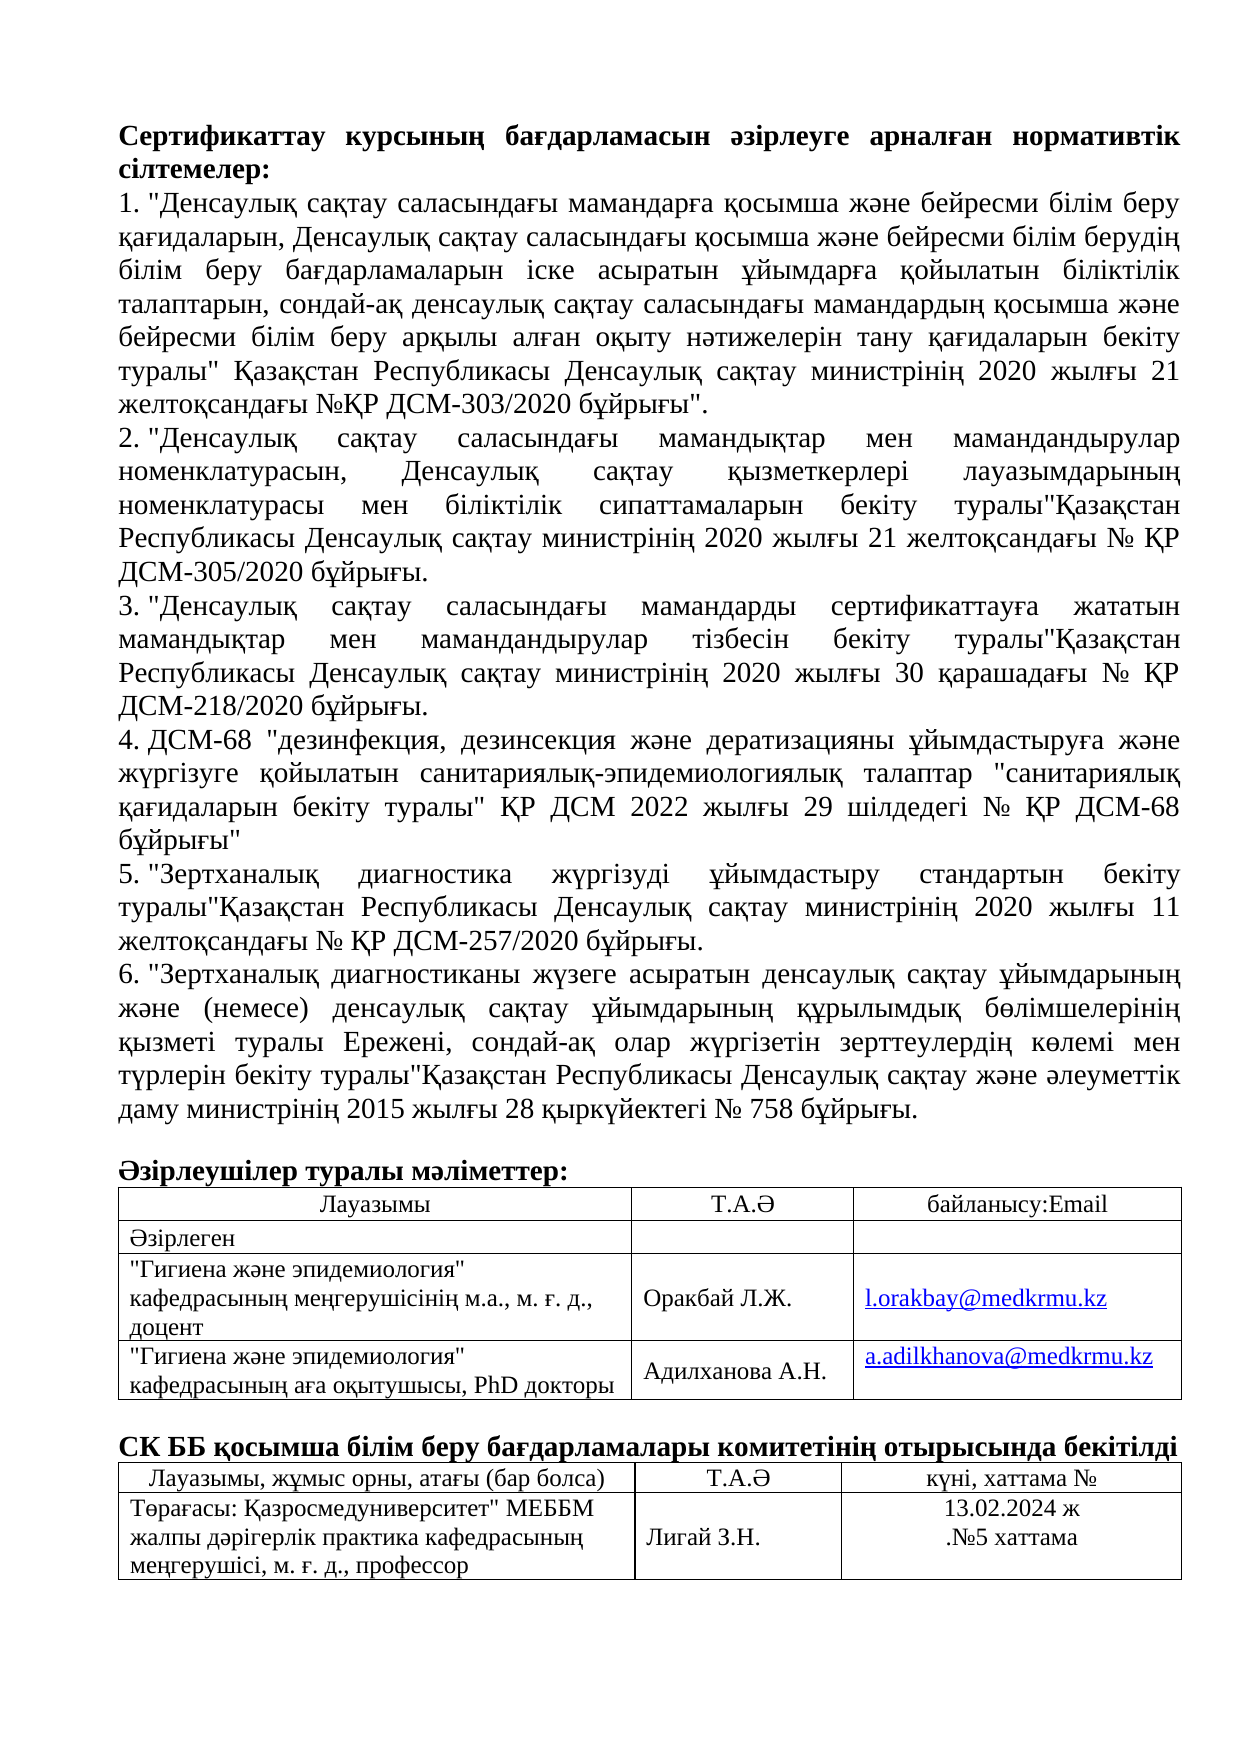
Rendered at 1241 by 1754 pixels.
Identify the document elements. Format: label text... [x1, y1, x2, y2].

text СК ББ қосымша білім беру бағдарламалары комитетінің отырысында бекітілді [118, 1429, 1181, 1462]
list "Денсаулық сақтау саласындағы мамандықтар мен мамандандырулар номенклатурасын, Денсаулық сақтау қызметкерлері лауазымдарының номенклатурасы мен біліктілік сипаттамаларын бекіту туралы"Қазақстан Республикасы Денсаулық сақтау министрінің 2020 жылғы 21 желтоқсандағы № ҚР ДСМ-305/2020 бұйрығы. [118, 420, 1181, 588]
table_header байланысу:Email [854, 1188, 1181, 1220]
text Әзірлеушілер туралы мәліметтер: [118, 1153, 1181, 1187]
list "Денсаулық сақтау саласындағы мамандарға қосымша және бейресми білім беру қағидаларын, Денсаулық сақтау саласындағы қосымша және бейресми білім берудің білім беру бағдарламаларын іске асыратын ұйымдарға қойылатын біліктілік талаптарын, сондай-ақ денсаулық сақтау саласындағы мамандардың қосымша және бейресми білім беру арқылы алған оқыту нәтижелерін тану қағидаларын бекіту туралы" Қазақстан Республикасы Денсаулық сақтау министрінің 2020 жылғы 21 желтоқсандағы №ҚР ДСМ-303/2020 бұйрығы". [118, 185, 1181, 420]
table_header күні, хаттама № [842, 1463, 1181, 1492]
list "Зертханалық диагностика жүргізуді ұйымдастыру стандартын бекіту туралы"Қазақстан Республикасы Денсаулық сақтау министрінің 2020 жылғы 11 желтоқсандағы № ҚР ДСМ-257/2020 бұйрығы. [118, 856, 1181, 957]
list ДСМ-68 "дезинфекция, дезинсекция және дератизацияны ұйымдастыруға және жүргізуге қойылатын санитариялық-эпидемиологиялық талаптар "санитариялық қағидаларын бекіту туралы" ҚР ДСМ 2022 жылғы 29 шілдедегі № ҚР ДСМ-68 бұйрығы" [118, 722, 1181, 856]
table_cell 13.02.2024 ж .№5 хаттама [842, 1493, 1181, 1579]
table_cell Лигай З.Н. [636, 1493, 841, 1579]
table_header Т.А.Ә [632, 1188, 853, 1220]
table_header Лауазымы [119, 1188, 631, 1220]
table_cell [854, 1221, 1181, 1253]
table_cell "Гигиена және эпидемиология" кафедрасының аға оқытушысы, PhD докторы [119, 1341, 631, 1399]
table_cell [632, 1221, 853, 1253]
table_cell Әзірлеген [119, 1221, 631, 1253]
table_cell Оракбай Л.Ж. [632, 1254, 853, 1340]
table_cell a.adilkhanova@medkrmu.kz [854, 1341, 1181, 1399]
table_cell "Гигиена және эпидемиология" кафедрасының меңгерушісінің м.а., м. ғ. д., доцент [119, 1254, 631, 1340]
list "Денсаулық сақтау саласындағы мамандарды сертификаттауға жататын мамандықтар мен мамандандырулар тізбесін бекіту туралы"Қазақстан Республикасы Денсаулық сақтау министрінің 2020 жылғы 30 қарашадағы № ҚР ДСМ-218/2020 бұйрығы. [118, 588, 1181, 722]
text Сертификаттау курсының бағдарламасын әзірлеуге арналған нормативтік сілтемелер: [118, 118, 1181, 185]
table_cell l.orakbay@medkrmu.kz [854, 1254, 1181, 1340]
table_cell Адилханова А.Н. [632, 1341, 853, 1399]
table_cell Төрағасы: Қазросмедуниверситет" МЕББМ жалпы дәрігерлік практика кафедрасының меңгерушісі, м. ғ. д., профессор [119, 1493, 634, 1579]
table_header Лауазымы, жұмыс орны, атағы (бар болса) [119, 1463, 634, 1492]
list "Зертханалық диагностиканы жүзеге асыратын денсаулық сақтау ұйымдарының және (немесе) денсаулық сақтау ұйымдарының құрылымдық бөлімшелерінің қызметі туралы Ережені, сондай-ақ олар жүргізетін зерттеулердің көлемі мен түрлерін бекіту туралы"Қазақстан Республикасы Денсаулық сақтау және әлеуметтік даму министрінің 2015 жылғы 28 қыркүйектегі № 758 бұйрығы. [118, 957, 1181, 1124]
table_header Т.А.Ә [636, 1463, 841, 1492]
